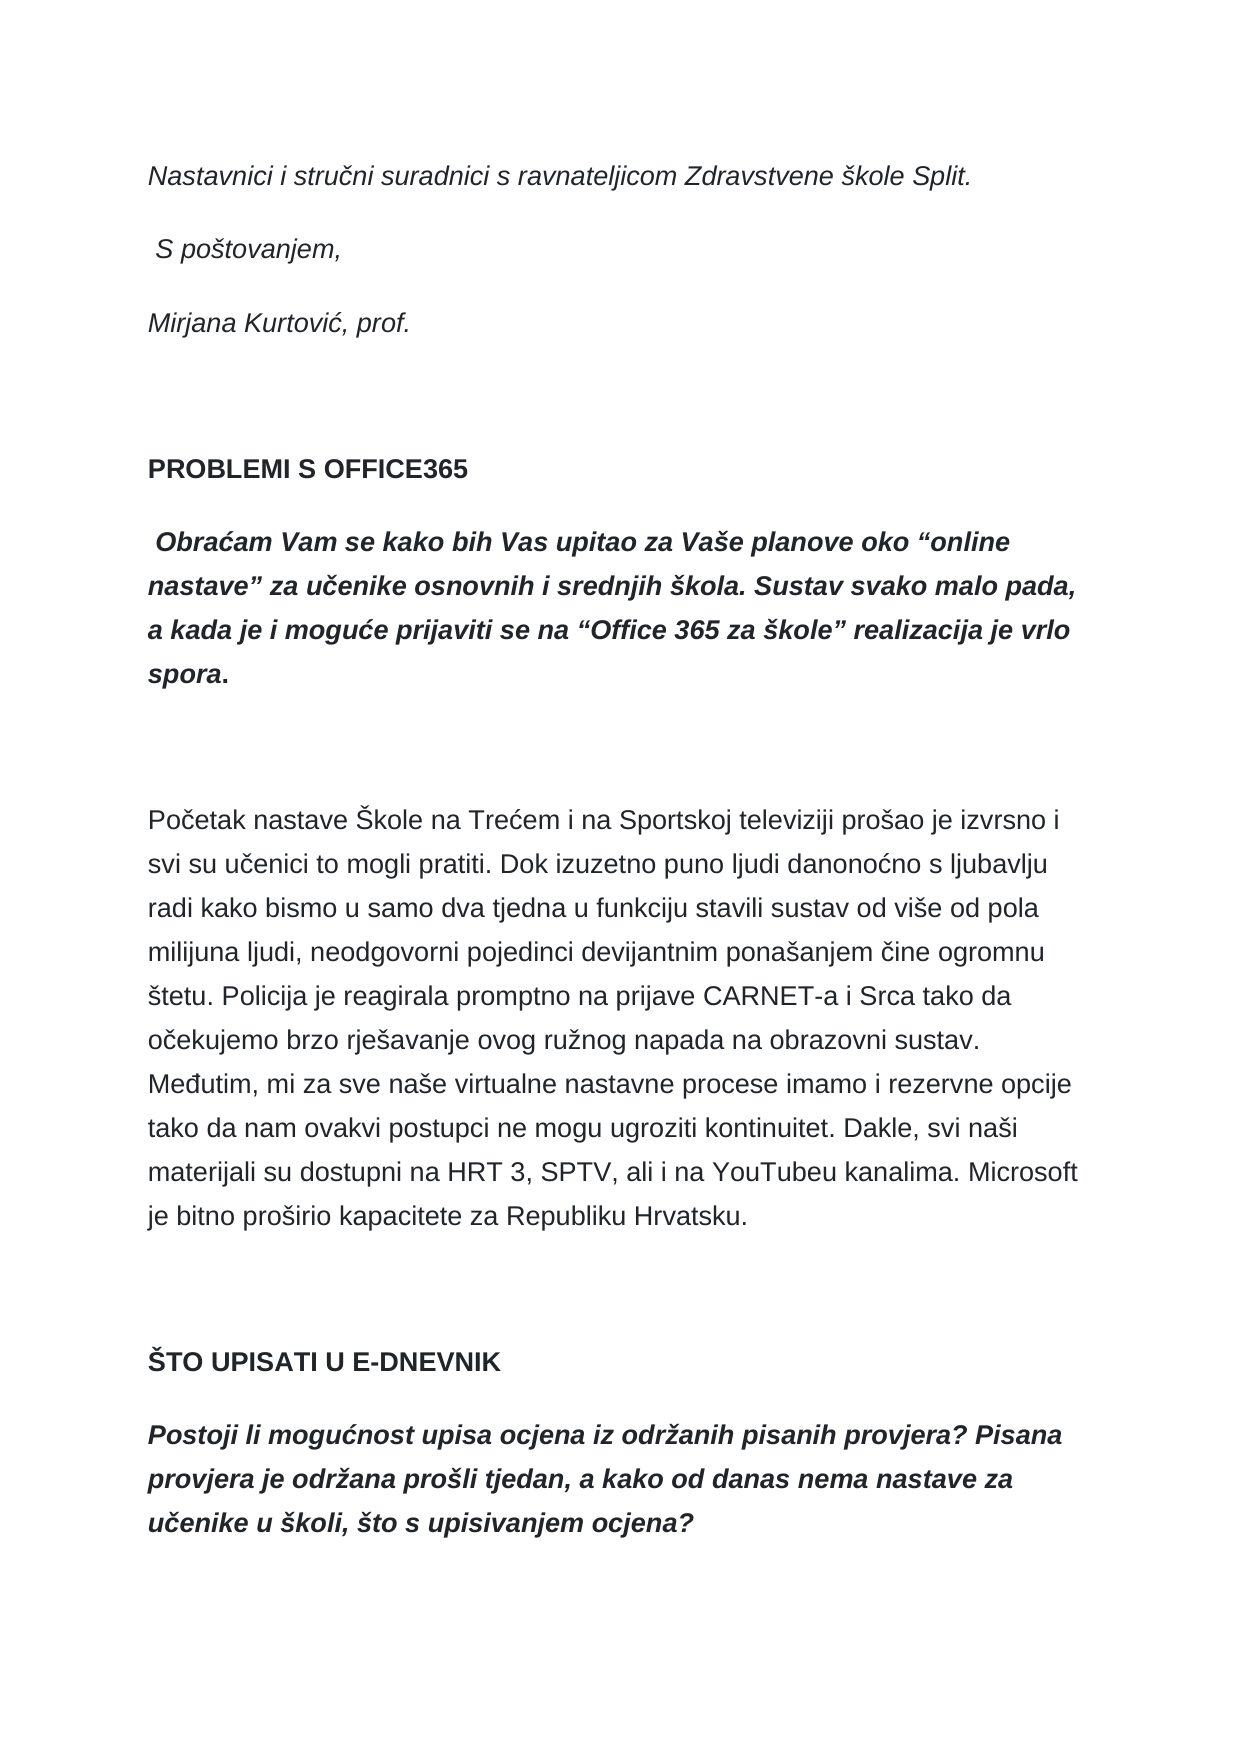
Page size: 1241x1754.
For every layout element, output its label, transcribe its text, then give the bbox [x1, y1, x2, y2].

text Nastavnici i stručni suradnici s ravnateljicom Zdravstvene škole Split. [148, 148, 1093, 192]
text PROBLEMI S OFFICE365 [148, 440, 1093, 484]
text Postoji li mogućnost upisa ocjena iz održanih pisanih provjera? Pisana provjera je održana prošli tjedan, a kako od danas nema nastave za učenike u školi, što s upisivanjem ocjena? [148, 1406, 1093, 1538]
text ŠTO UPISATI U E-DNEVNIK [148, 1333, 1093, 1377]
text Početak nastave Škole na Trećem i na Sportskoj televiziji prošao je izvrsno i svi su učenici to mogli pratiti. Dok izuzetno puno ljudi danonoćno s ljubavlju radi kako bismo u samo dva tjedna u funkciju stavili sustav od više od pola milijuna ljudi, neodgovorni pojedinci devijantnim ponašanjem čine ogromnu štetu. Policija je reagirala promptno na prijave CARNET-a i Srca tako da očekujemo brzo rješavanje ovog ružnog napada na obrazovni sustav. Međutim, mi za sve naše virtualne nastavne procese imamo i rezervne opcije tako da nam ovakvi postupci ne mogu ugroziti kontinuitet. Dakle, svi naši materijali su dostupni na HRT 3, SPTV, ali i na YouTubeu kanalima. Microsoft je bitno proširio kapacitete za Republiku Hrvatsku. [148, 791, 1093, 1231]
text S poštovanjem, [148, 221, 1093, 265]
text Obraćam Vam se kako bih Vas upitao za Vaše planove oko “online nastave” za učenike osnovnih i srednjih škola. Sustav svako malo pada, a kada je i moguće prijaviti se na “Office 365 za škole” realizacija je vrlo spora. [148, 513, 1093, 689]
text Mirjana Kurtović, prof. [148, 294, 1093, 338]
